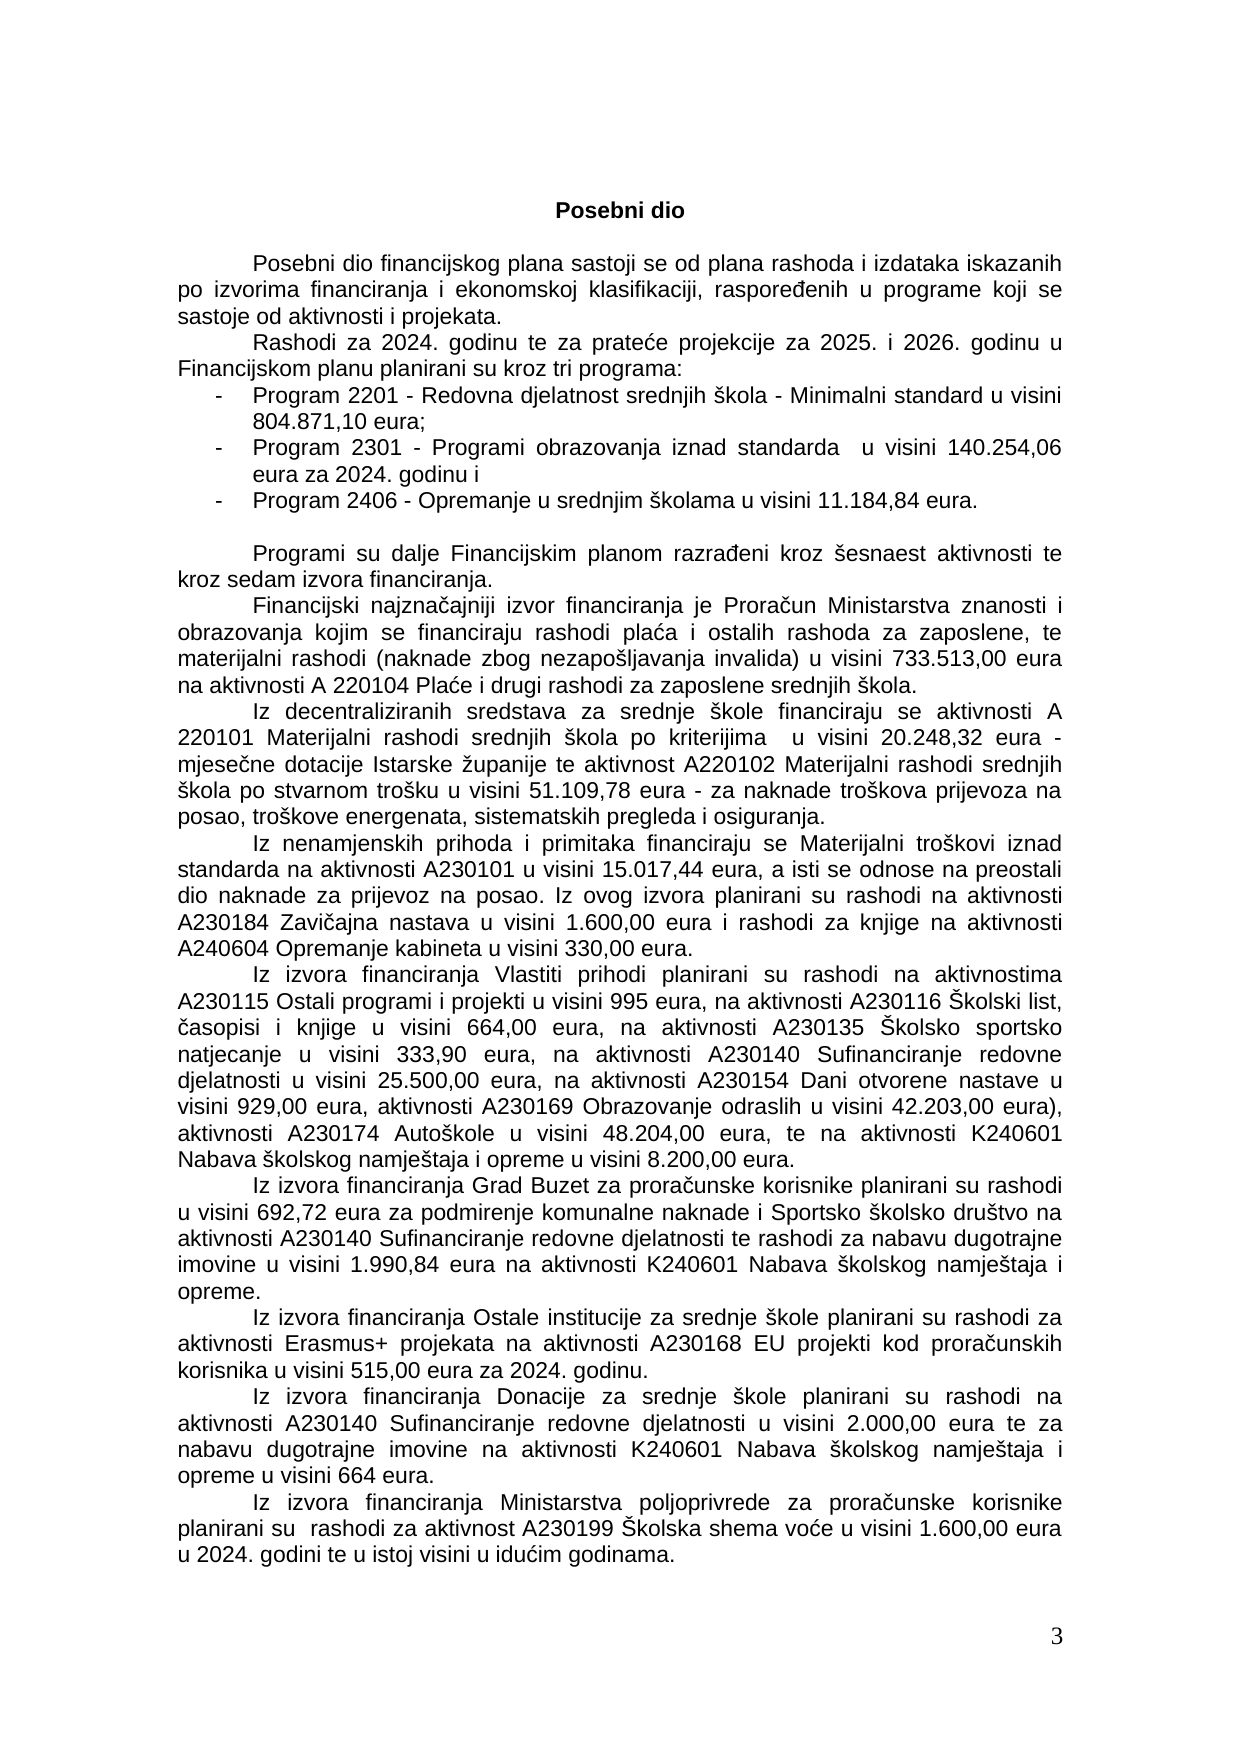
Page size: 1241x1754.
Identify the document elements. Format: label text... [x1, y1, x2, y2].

text Financijski najznačajniji izvor financiranja je Proračun Ministarstva znanosti i obrazovanja kojim se financiraju rashodi plaća i ostalih rashoda za zaposlene, te materijalni rashodi (naknade zbog nezapošljavanja invalida) u visini 733.513,00 eura na aktivnosti A 220104 Plaće i drugi rashodi za zaposlene srednjih škola. [177, 592, 1063, 698]
list Program 2201 - Redovna djelatnost srednjih škola - Minimalni standard u visini 804.871,10 eura; [215, 382, 1063, 434]
text Iz decentraliziranih sredstava za srednje škole financiraju se aktivnosti A 220101 Materijalni rashodi srednjih škola po kriterijima u visini 20.248,32 eura - mjesečne dotacije Istarske županije te aktivnost A220102 Materijalni rashodi srednjih škola po stvarnom trošku u visini 51.109,78 eura - za naknade troškova prijevoza na posao, troškove energenata, sistematskih pregleda i osiguranja. [177, 698, 1063, 830]
text Iz izvora financiranja Grad Buzet za proračunske korisnike planirani su rashodi u visini 692,72 eura za podmirenje komunalne naknade i Sportsko školsko društvo na aktivnosti A230140 Sufinanciranje redovne djelatnosti te rashodi za nabavu dugotrajne imovine u visini 1.990,84 eura na aktivnosti K240601 Nabava školskog namještaja i opreme. [177, 1172, 1063, 1304]
text Iz izvora financiranja Donacije za srednje škole planirani su rashodi na aktivnosti A230140 Sufinanciranje redovne djelatnosti u visini 2.000,00 eura te za nabavu dugotrajne imovine na aktivnosti K240601 Nabava školskog namještaja i opreme u visini 664 eura. [177, 1383, 1063, 1488]
text Iz izvora financiranja Ministarstva poljoprivrede za proračunske korisnike planirani su rashodi za aktivnost A230199 Školska shema voće u visini 1.600,00 eura u 2024. godini te u istoj visini u idućim godinama. [177, 1488, 1063, 1568]
text Iz izvora financiranja Vlastiti prihodi planirani su rashodi na aktivnostima A230115 Ostali programi i projekti u visini 995 eura, na aktivnosti A230116 Školski list, časopisi i knjige u visini 664,00 eura, na aktivnosti A230135 Školsko sportsko natjecanje u visini 333,90 eura, na aktivnosti A230140 Sufinanciranje redovne djelatnosti u visini 25.500,00 eura, na aktivnosti A230154 Dani otvorene nastave u visini 929,00 eura, aktivnosti A230169 Obrazovanje odraslih u visini 42.203,00 eura), aktivnosti A230174 Autoškole u visini 48.204,00 eura, te na aktivnosti K240601 Nabava školskog namještaja i opreme u visini 8.200,00 eura. [177, 961, 1063, 1172]
text Posebni dio [177, 197, 1063, 223]
text Rashodi za 2024. godinu te za prateće projekcije za 2025. i 2026. godinu u Financijskom planu planirani su kroz tri programa: [177, 329, 1063, 382]
text Iz nenamjenskih prihoda i primitaka financiraju se Materijalni troškovi iznad standarda na aktivnosti A230101 u visini 15.017,44 eura, a isti se odnose na preostali dio naknade za prijevoz na posao. Iz ovog izvora planirani su rashodi na aktivnosti A230184 Zavičajna nastava u visini 1.600,00 eura i rashodi za knjige na aktivnosti A240604 Opremanje kabineta u visini 330,00 eura. [177, 830, 1063, 961]
text Posebni dio financijskog plana sastoji se od plana rashoda i izdataka iskazanih po izvorima financiranja i ekonomskoj klasifikaciji, raspoređenih u programe koji se sastoje od aktivnosti i projekata. [177, 250, 1063, 329]
text Iz izvora financiranja Ostale institucije za srednje škole planirani su rashodi za aktivnosti Erasmus+ projekata na aktivnosti A230168 EU projekti kod proračunskih korisnika u visini 515,00 eura za 2024. godinu. [177, 1304, 1063, 1383]
text Programi su dalje Financijskim planom razrađeni kroz šesnaest aktivnosti te kroz sedam izvora financiranja. [177, 540, 1063, 592]
list Program 2406 - Opremanje u srednjim školama u visini 11.184,84 eura. [215, 487, 1063, 513]
list Program 2301 - Programi obrazovanja iznad standarda u visini 140.254,06 eura za 2024. godinu i [215, 434, 1063, 487]
